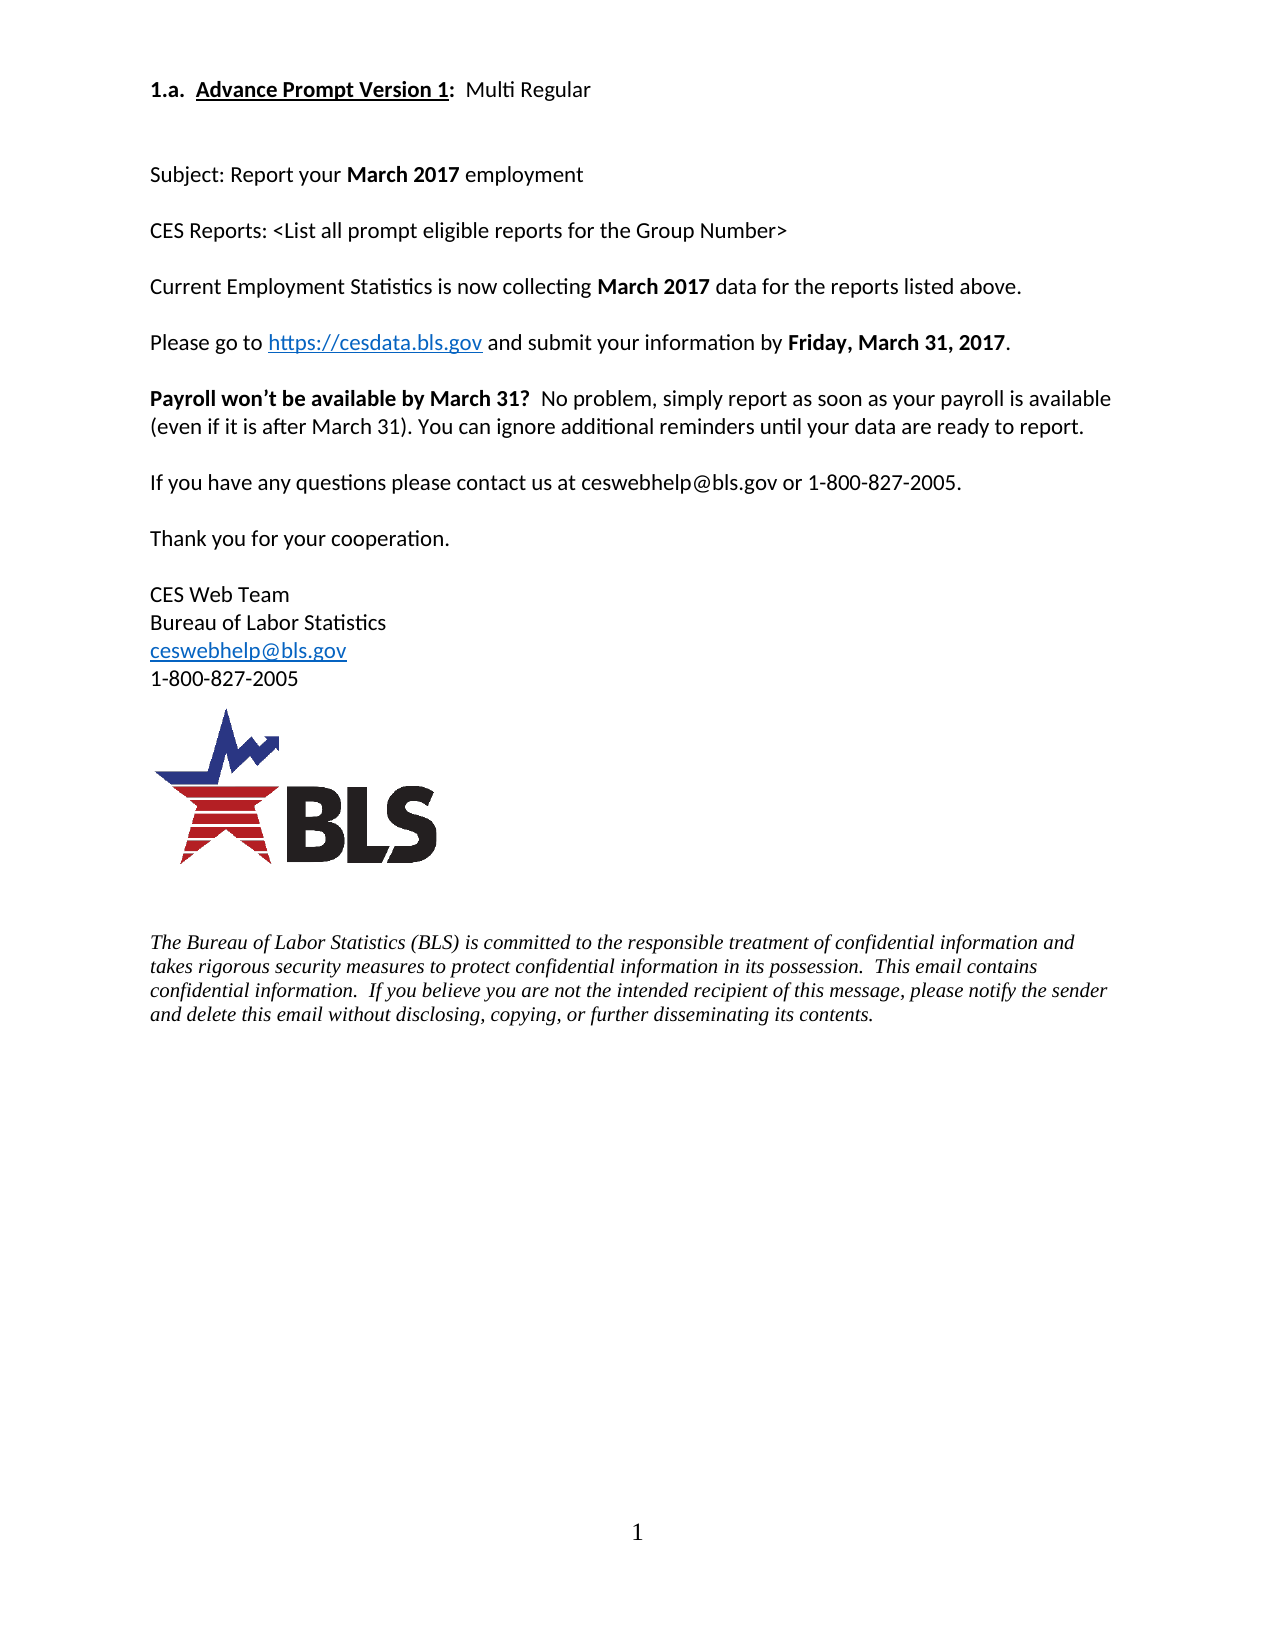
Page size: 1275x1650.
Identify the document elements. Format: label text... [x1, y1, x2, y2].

text 1-800-827-2005 [150, 664, 1125, 692]
text 1.a. Advance Prompt Version 1: Multi Regular [150, 75, 1125, 132]
text Please go to https://cesdata.bls.gov and submit your information by Friday, March 31, 2017. [150, 328, 1125, 356]
text CES Reports: <List all prompt eligible reports for the Group Number> [150, 216, 1125, 244]
text Thank you for your cooperation. CES Web Team Bureau of Labor Statistics ceswebhelp@bls.gov [150, 496, 1125, 664]
picture [150, 692, 437, 864]
text Current Employment Statistics is now collecting March 2017 data for the reports listed above. [150, 272, 1125, 300]
text Payroll won’t be available by March 31? No problem, simply report as soon as your payroll is available (even if it is after March 31). You can ignore additional reminders until your data are ready to report. [150, 384, 1125, 440]
text If you have any questions please contact us at ceswebhelp@bls.gov or 1-800-827-2005. [150, 468, 1125, 496]
text The Bureau of Labor Statistics (BLS) is committed to the responsible treatment of confidential information and takes rigorous security measures to protect confidential information in its possession. This email contains confidential information. If you believe you are not the intended recipient of this message, please notify the sender and delete this email without disclosing, copying, or further disseminating its contents. [150, 930, 1125, 1026]
text Subject: Report your March 2017 employment [150, 132, 1125, 188]
